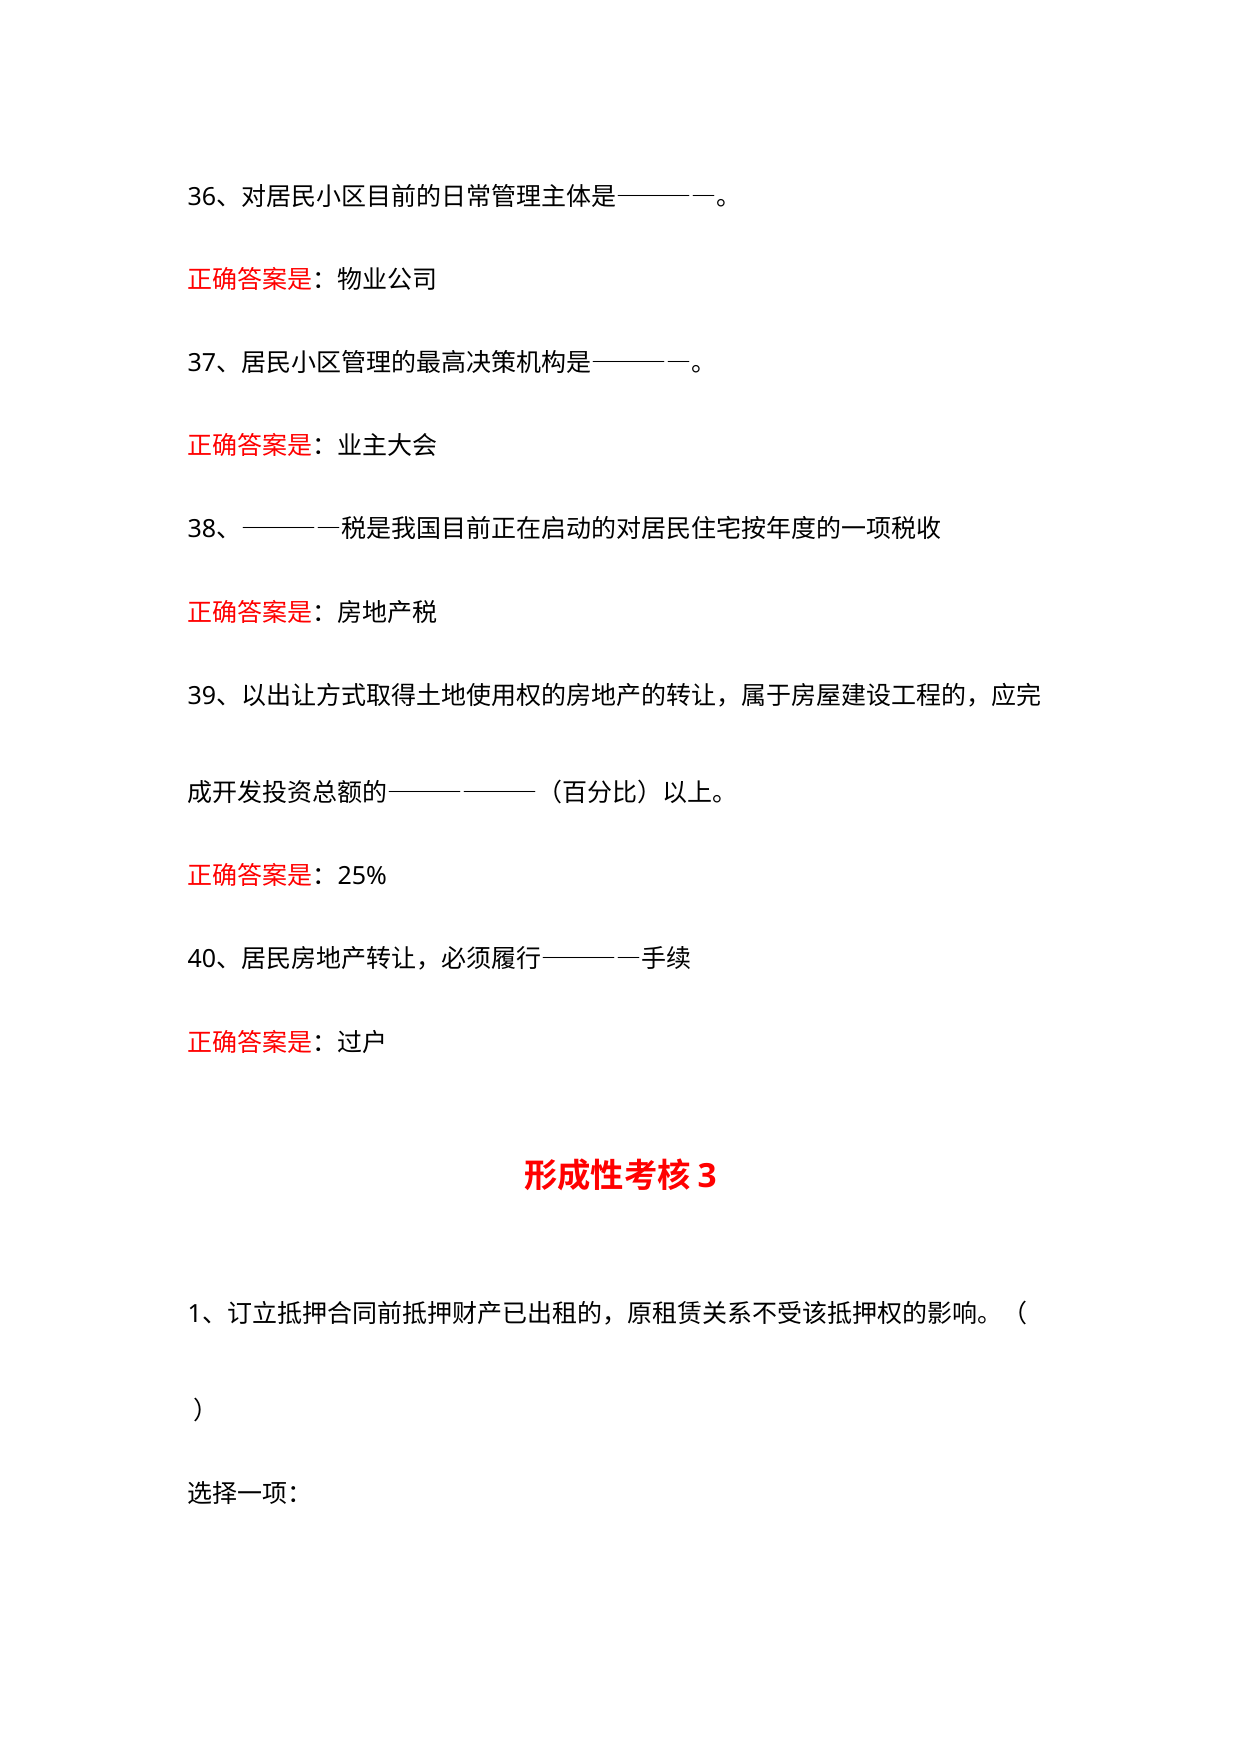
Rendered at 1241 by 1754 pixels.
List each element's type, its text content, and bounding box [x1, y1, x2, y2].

text 形成性考核3 [187, 1140, 1053, 1205]
text 37、居民小区管理的最高决策机构是————。 [187, 328, 1053, 393]
text 39、以出让方式取得土地使用权的房地产的转让，属于房屋建设工程的，应完成开发投资总额的——————（百分比）以上。 [187, 661, 1053, 823]
text 正确答案是：过户 [187, 1008, 1053, 1073]
text 1、订立抵押合同前抵押财产已出租的，原租赁关系不受该抵押权的影响。（ ） [187, 1279, 1053, 1441]
text 36、对居民小区目前的日常管理主体是————。 [187, 162, 1053, 227]
text 38、————税是我国目前正在启动的对居民住宅按年度的一项税收 [187, 494, 1053, 559]
text 正确答案是：业主大会 [187, 411, 1053, 476]
text 40、居民房地产转让，必须履行————手续 [187, 924, 1053, 989]
text 正确答案是：房地产税 [187, 578, 1053, 643]
text 选择一项： [187, 1459, 1053, 1524]
text 正确答案是：25% [187, 841, 1053, 906]
text 正确答案是：物业公司 [187, 245, 1053, 310]
